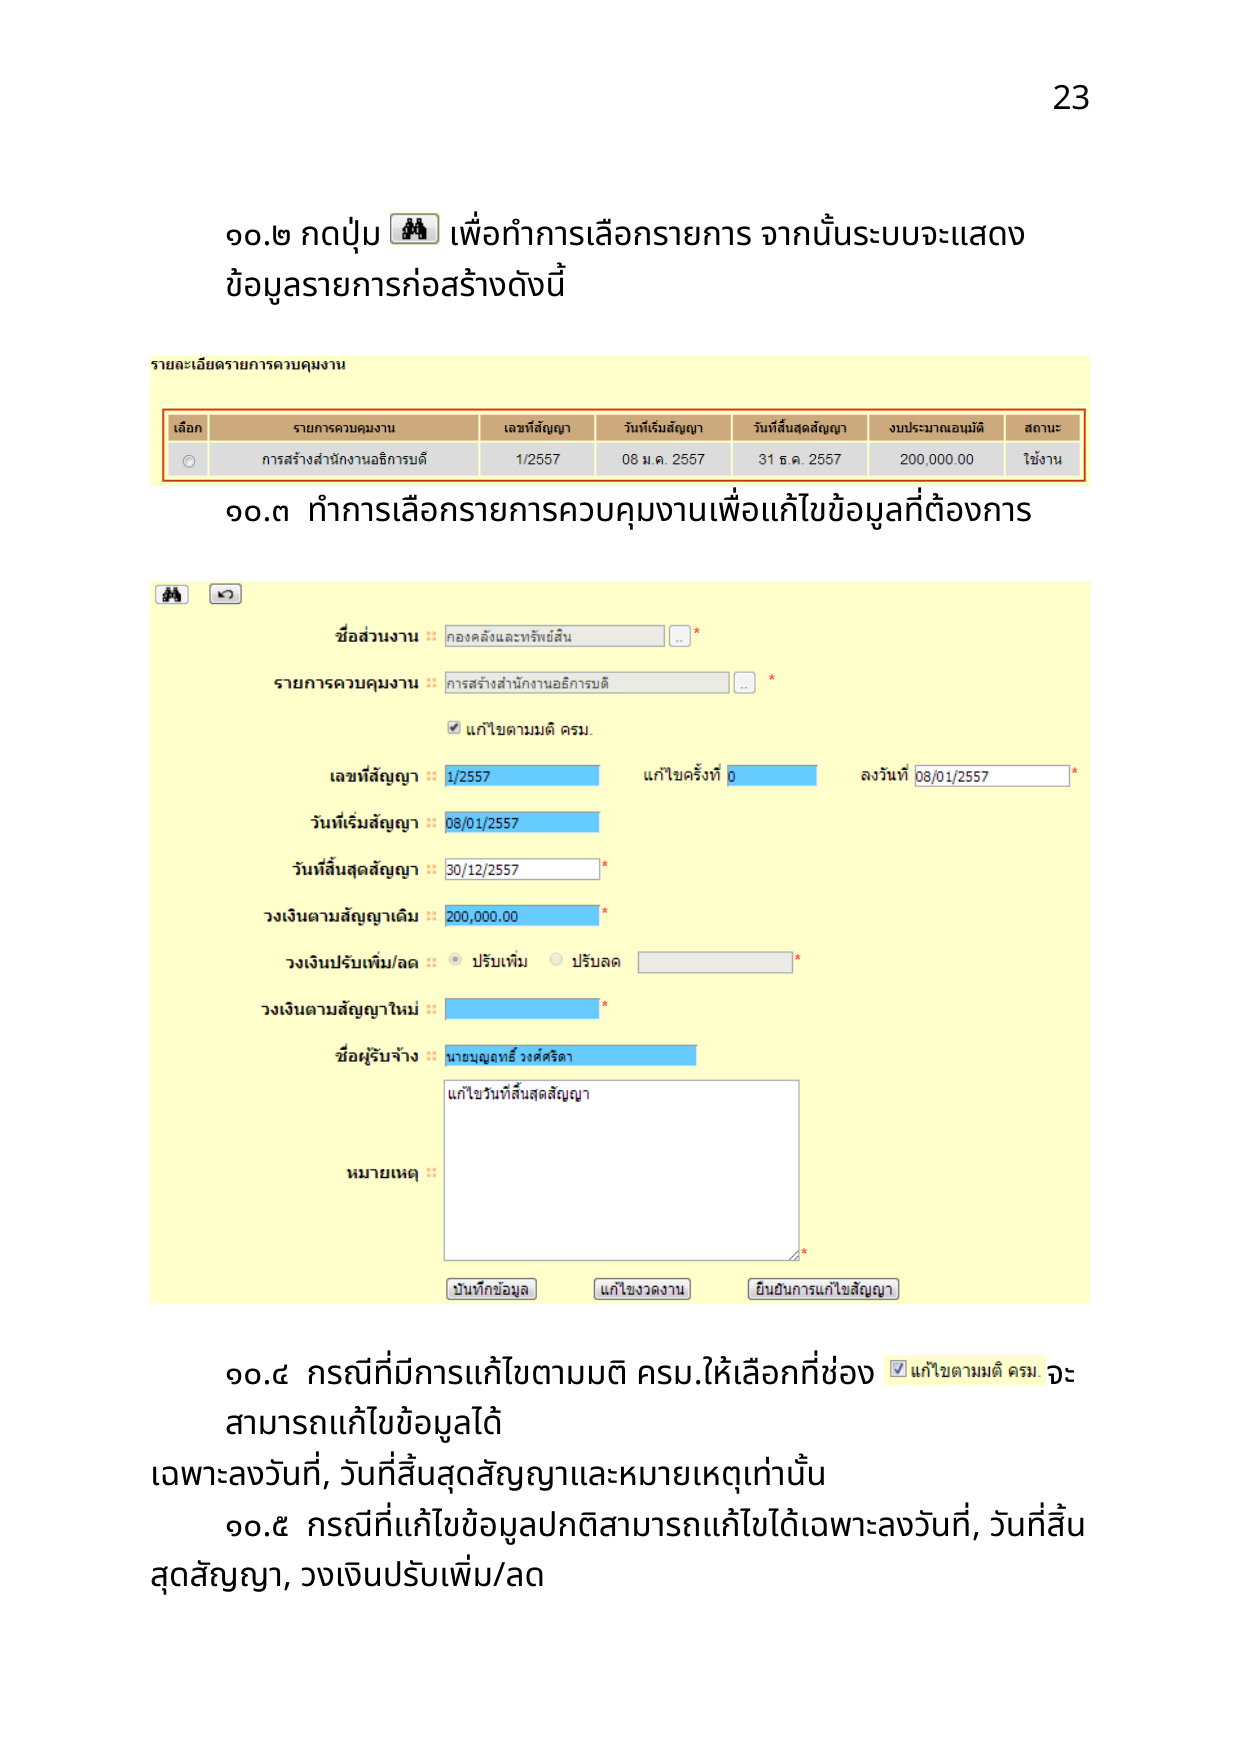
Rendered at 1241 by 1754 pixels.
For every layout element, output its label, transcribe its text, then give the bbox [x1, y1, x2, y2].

text เฉพาะลงวันที่, วันที่สิ้นสุดสัญญาและหมายเหตุเท่านั้น [150, 1450, 1090, 1500]
text ๑๐.๒ กดปุ่ม เพื่อทำการเลือกรายการ จากนั้นระบบจะแสดงข้อมูลรายการก่อสร้างดังนี้ [225, 210, 1090, 311]
text ๑๐.๓ ทำการเลือกรายการควบคุมงานเพื่อแก้ไขข้อมูลที่ต้องการ [225, 486, 1090, 536]
picture [884, 1355, 1047, 1385]
text ๑๐.๕ กรณีที่แก้ไขข้อมูลปกติสามารถแก้ไขได้เฉพาะลงวันที่, วันที่สิ้นสุดสัญญา, วงเงินปรับเพิ่ม/ลด [150, 1500, 1090, 1602]
picture [150, 356, 1091, 486]
picture [390, 212, 441, 246]
picture [150, 581, 1091, 1304]
text ๑๐.๔ กรณีที่มีการแก้ไขตามมติ ครม.ให้เลือกที่ช่อง จะสามารถแก้ไขข้อมูลได้ [225, 1349, 1090, 1450]
